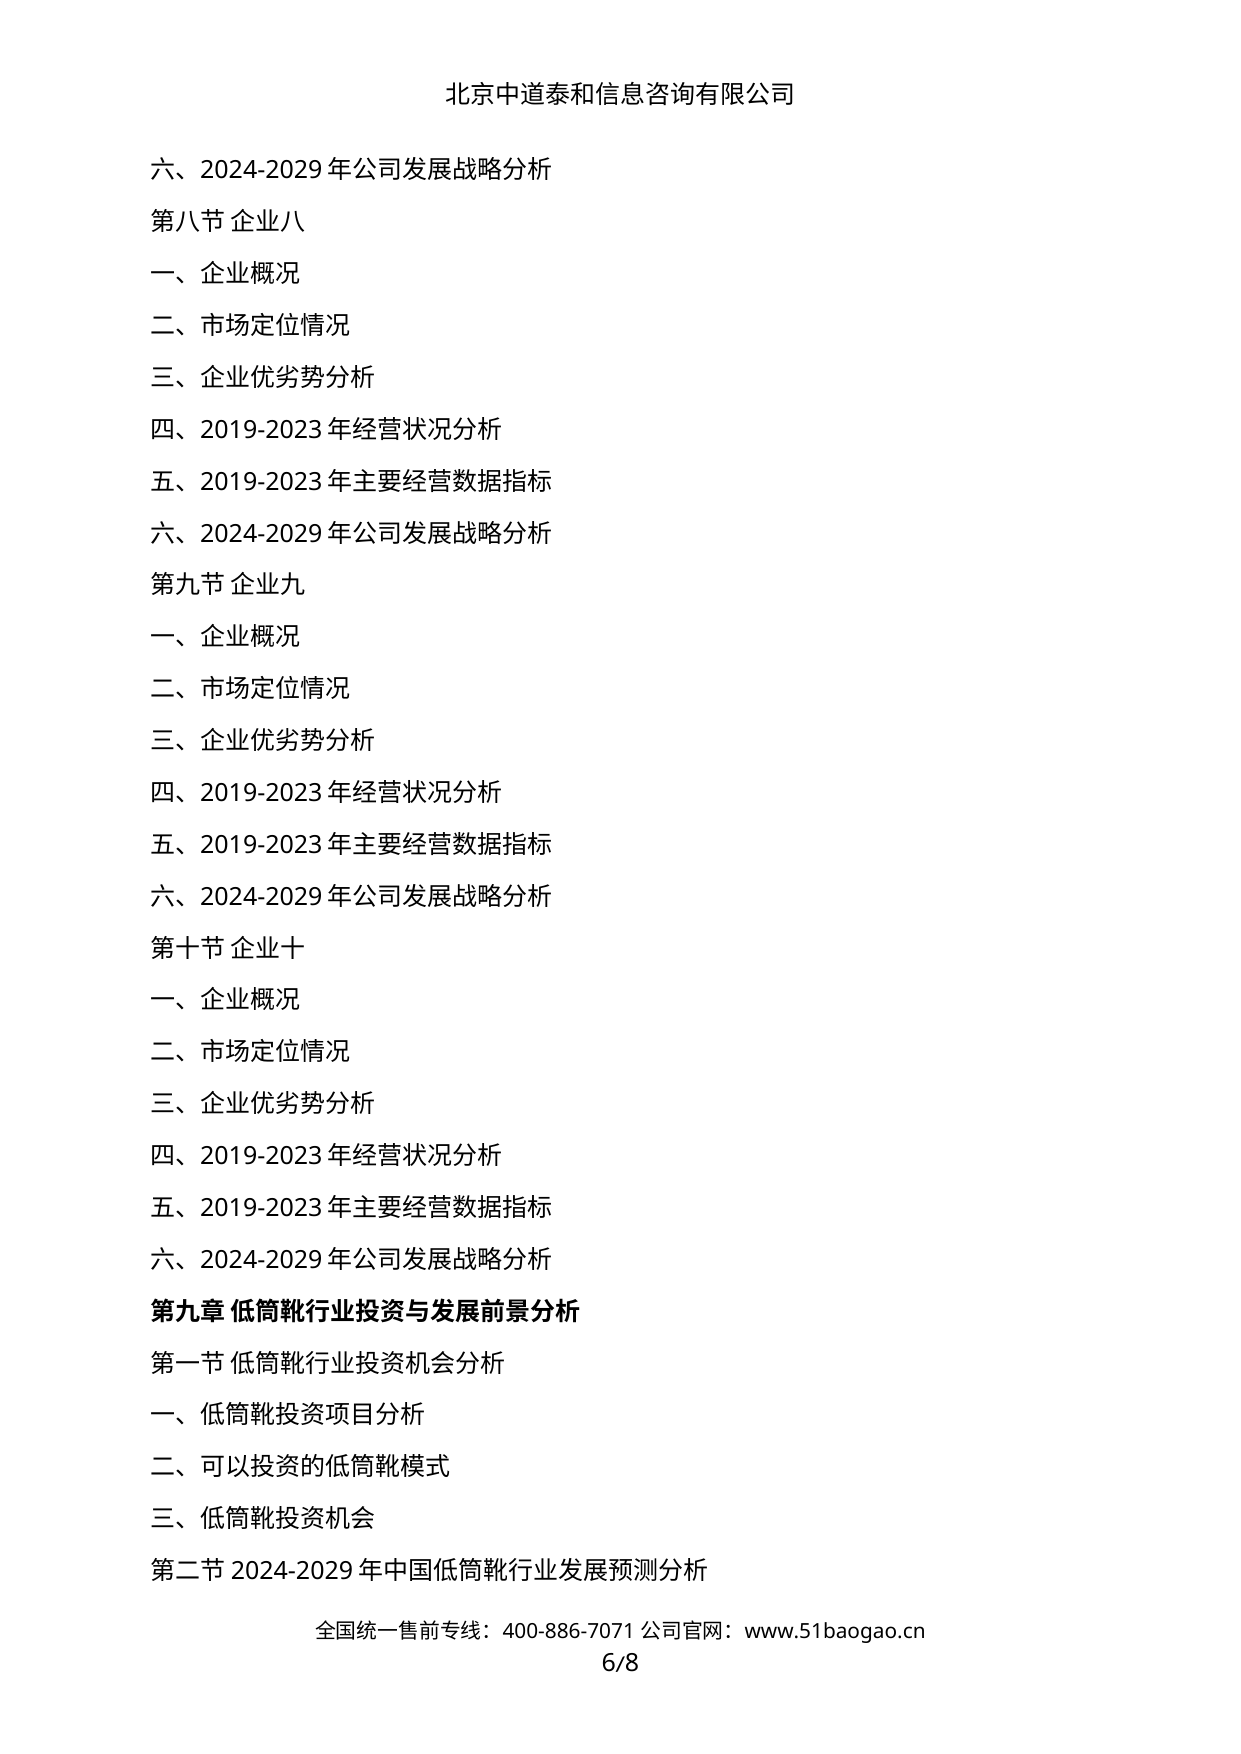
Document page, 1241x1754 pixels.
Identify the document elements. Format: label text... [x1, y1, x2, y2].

text 五、2019-2023年主要经营数据指标 [150, 824, 1090, 861]
text 六、2024-2029年公司发展战略分析 [150, 876, 1090, 912]
text 一、企业概况 [150, 980, 1090, 1016]
text 二、市场定位情况 [150, 669, 1090, 705]
text 四、2019-2023年经营状况分析 [150, 1136, 1090, 1172]
text 四、2019-2023年经营状况分析 [150, 409, 1090, 446]
text 第八节 企业八 [150, 202, 1090, 238]
text 一、低筒靴投资项目分析 [150, 1395, 1090, 1431]
text 第九节 企业九 [150, 565, 1090, 601]
text 二、市场定位情况 [150, 1032, 1090, 1068]
text 四、2019-2023年经营状况分析 [150, 772, 1090, 809]
text 第二节 2024-2029年中国低筒靴行业发展预测分析 [150, 1551, 1090, 1587]
text 二、市场定位情况 [150, 306, 1090, 342]
text 一、企业概况 [150, 254, 1090, 290]
text 三、企业优劣势分析 [150, 721, 1090, 757]
text 三、企业优劣势分析 [150, 357, 1090, 394]
text 一、企业概况 [150, 617, 1090, 653]
text 六、2024-2029年公司发展战略分析 [150, 513, 1090, 549]
text 第九章 低筒靴行业投资与发展前景分析 [150, 1291, 1090, 1327]
text 二、可以投资的低筒靴模式 [150, 1447, 1090, 1483]
text 六、2024-2029年公司发展战略分析 [150, 1239, 1090, 1276]
text 五、2019-2023年主要经营数据指标 [150, 461, 1090, 497]
text 三、低筒靴投资机会 [150, 1499, 1090, 1535]
text 第一节 低筒靴行业投资机会分析 [150, 1343, 1090, 1379]
text 第十节 企业十 [150, 928, 1090, 964]
text 三、企业优劣势分析 [150, 1084, 1090, 1120]
text 六、2024-2029年公司发展战略分析 [150, 150, 1090, 186]
text 五、2019-2023年主要经营数据指标 [150, 1187, 1090, 1224]
